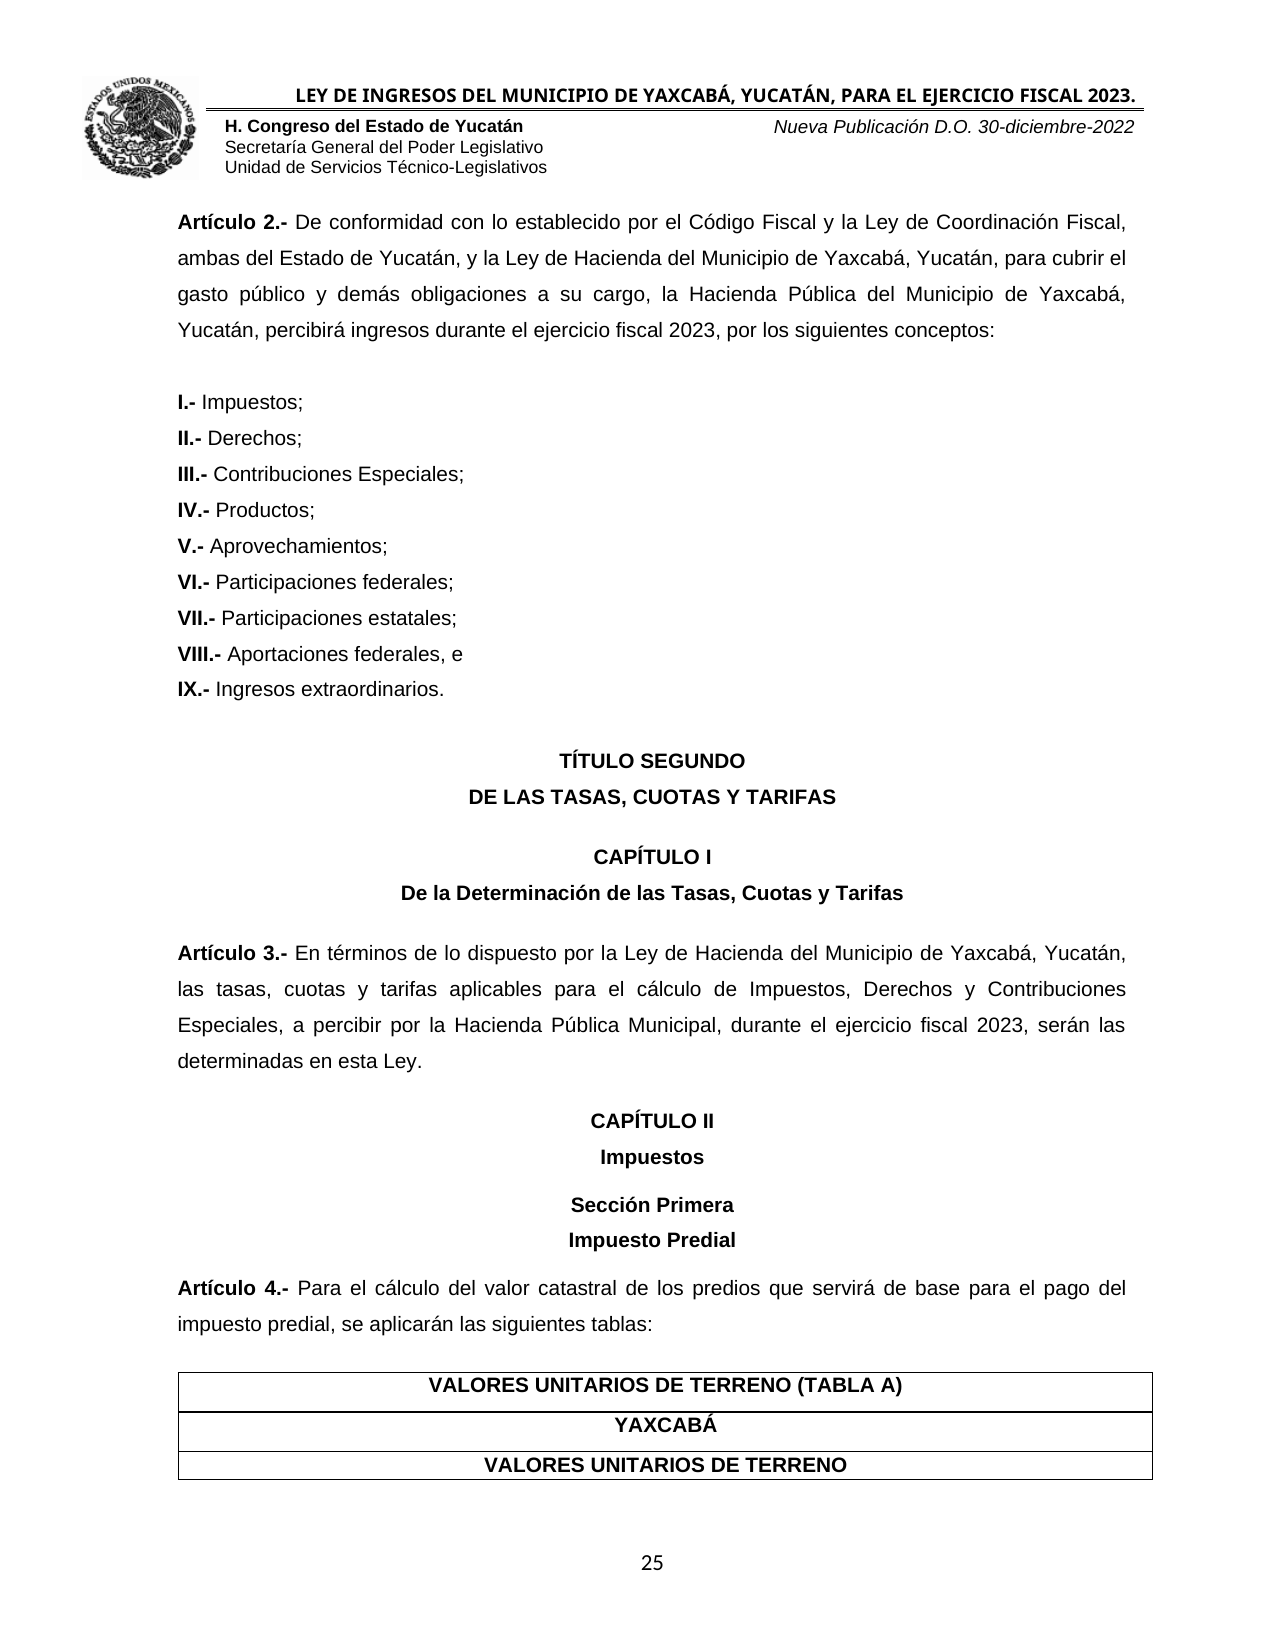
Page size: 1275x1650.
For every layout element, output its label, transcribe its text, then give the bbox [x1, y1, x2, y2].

text CAPÍTULO II [177, 1108, 1127, 1132]
table_header VALORES UNITARIOS DE TERRENO (TABLA A) [179, 1373, 1152, 1411]
list VII.- Participaciones estatales; [177, 605, 1127, 629]
text Artículo 4.- Para el cálculo del valor catastral de los predios que servirá de base para el pago del impuesto predial, se aplicarán las siguientes tablas: [177, 1276, 1127, 1336]
list IV.- Productos; [177, 498, 1127, 522]
text DE LAS TASAS, CUOTAS Y TARIFAS [177, 785, 1127, 809]
list III.- Contribuciones Especiales; [177, 462, 1127, 486]
list II.- Derechos; [177, 426, 1127, 450]
text Artículo 2.- De conformidad con lo establecido por el Código Fiscal y la Ley de Coordinación Fiscal, ambas del Estado de Yucatán, y la Ley de Hacienda del Municipio de Yaxcabá, Yucatán, para cubrir el gasto público y demás obligaciones a su cargo, la Hacienda Pública del Municipio de Yaxcabá, Yucatán, percibirá ingresos durante el ejercicio fiscal 2023, por los siguientes conceptos: [177, 210, 1127, 342]
text Impuestos [177, 1144, 1127, 1168]
text IX.- Ingresos extraordinarios. [177, 677, 1127, 701]
text Artículo 3.- En términos de lo dispuesto por la Ley de Hacienda del Municipio de Yaxcabá, Yucatán, las tasas, cuotas y tarifas aplicables para el cálculo de Impuestos, Derechos y Contribuciones Especiales, a percibir por la Hacienda Pública Municipal, durante el ejercicio fiscal 2023, serán las determinadas en esta Ley. [177, 941, 1127, 1073]
text CAPÍTULO I [177, 845, 1127, 869]
list VI.- Participaciones federales; [177, 569, 1127, 593]
table_cell YAXCABÁ [179, 1413, 1152, 1451]
text Sección Primera [177, 1192, 1127, 1216]
list I.- Impuestos; [177, 390, 1127, 414]
list VIII.- Aportaciones federales, e [177, 641, 1127, 665]
text Impuesto Predial [177, 1228, 1127, 1252]
list V.- Aprovechamientos; [177, 533, 1127, 557]
table_cell VALORES UNITARIOS DE TERRENO [179, 1452, 1152, 1479]
text De la Determinación de las Tasas, Cuotas y Tarifas [177, 881, 1127, 905]
text TÍTULO SEGUNDO [177, 749, 1127, 773]
